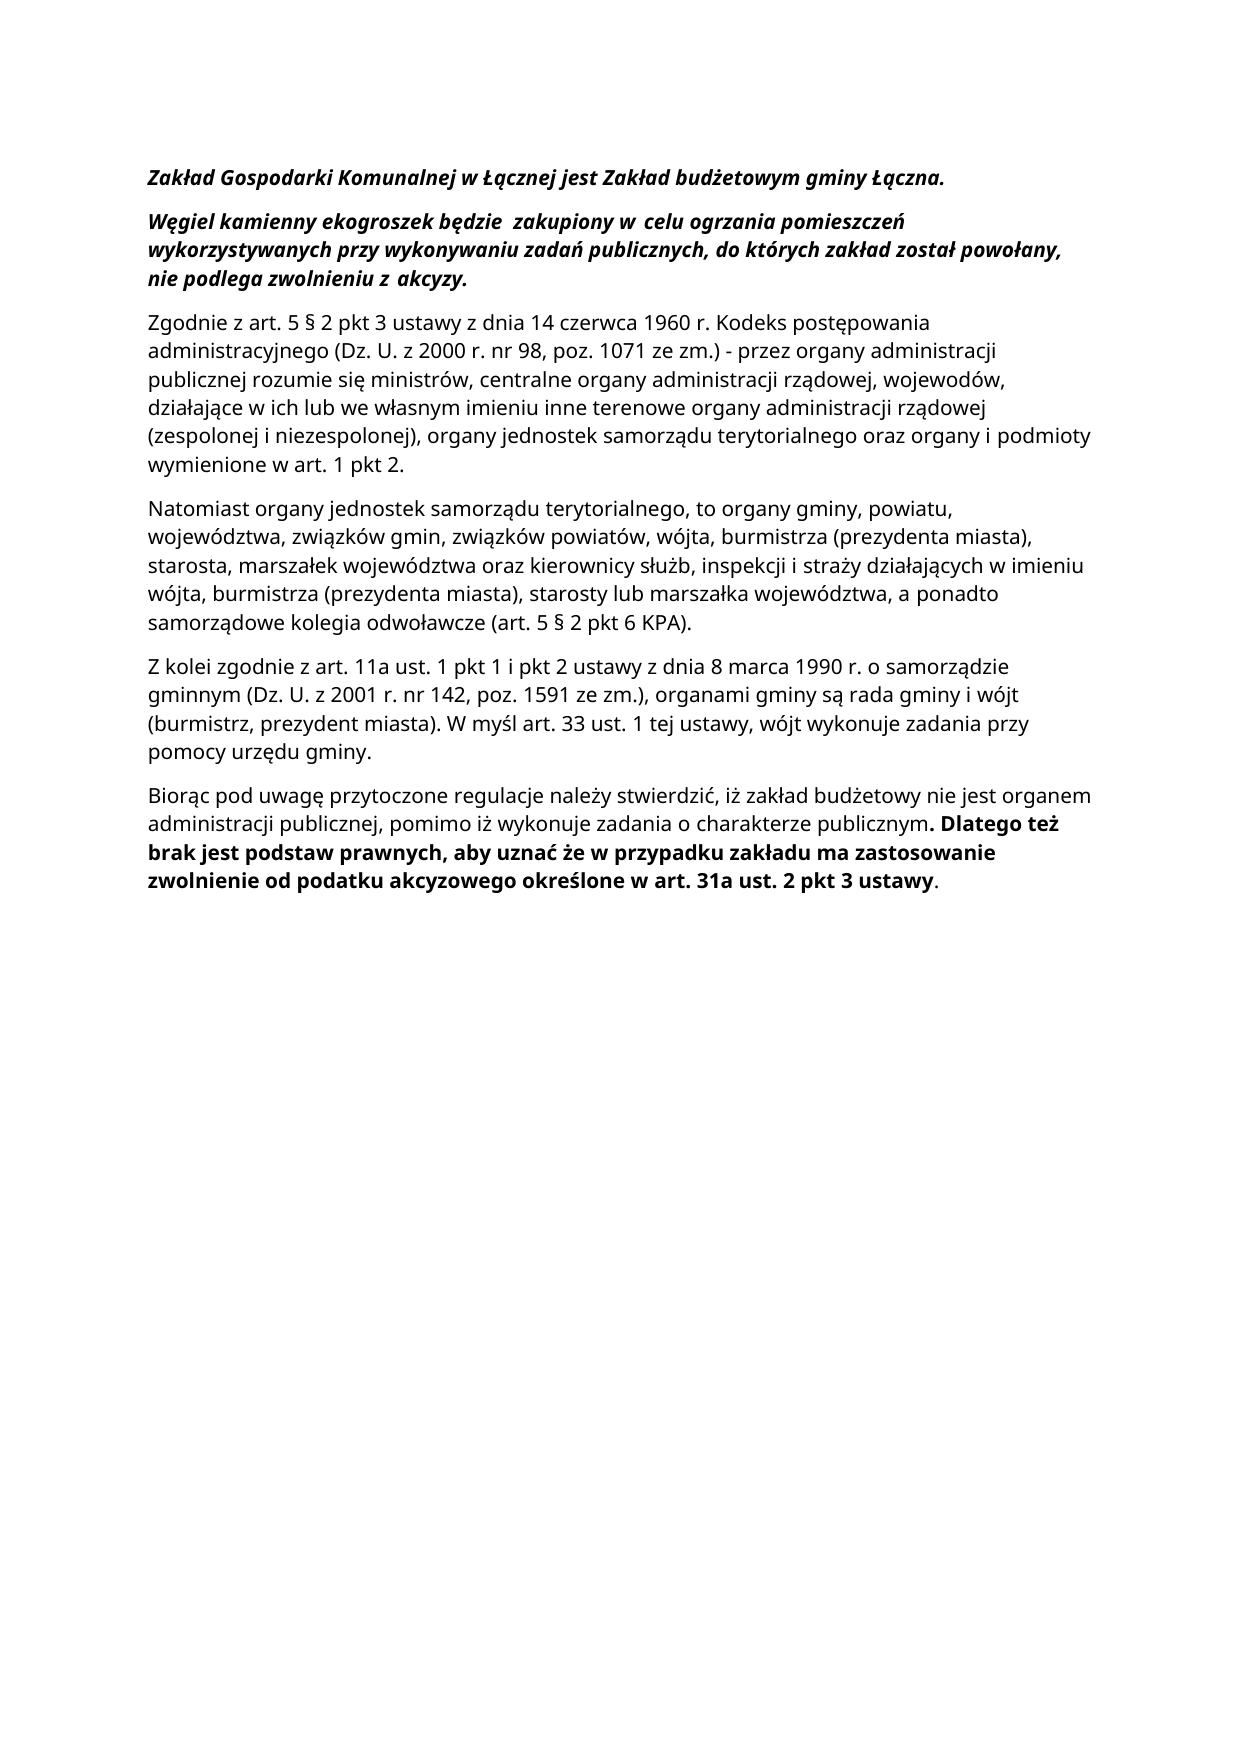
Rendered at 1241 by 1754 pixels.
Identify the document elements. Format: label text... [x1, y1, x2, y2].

text Węgiel kamienny ekogroszek będzie zakupiony w celu ogrzania pomieszczeń wykorzystywanych przy wykonywaniu zadań publicznych, do których zakład został powołany, nie podlega zwolnieniu z akcyzy. [148, 207, 1093, 292]
text Zakład Gospodarki Komunalnej w Łącznej jest Zakład budżetowym gminy Łączna. [148, 163, 1093, 192]
text Biorąc pod uwagę przytoczone regulacje należy stwierdzić, iż zakład budżetowy nie jest organem administracji publicznej, pomimo iż wykonuje zadania o charakterze publicznym. Dlatego też brak jest podstaw prawnych, aby uznać że w przypadku zakładu ma zastosowanie zwolnienie od podatku akcyzowego określone w art. 31a ust. 2 pkt 3 ustawy. [148, 781, 1093, 895]
text Z kolei zgodnie z art. 11a ust. 1 pkt 1 i pkt 2 ustawy z dnia 8 marca 1990 r. o samorządzie gminnym (Dz. U. z 2001 r. nr 142, poz. 1591 ze zm.), organami gminy są rada gminy i wójt (burmistrz, prezydent miasta). W myśl art. 33 ust. 1 tej ustawy, wójt wykonuje zadania przy pomocy urzędu gminy. [148, 652, 1093, 766]
text Natomiast organy jednostek samorządu terytorialnego, to organy gminy, powiatu, województwa, związków gmin, związków powiatów, wójta, burmistrza (prezydenta miasta), starosta, marszałek województwa oraz kierownicy służb, inspekcji i straży działających w imieniu wójta, burmistrza (prezydenta miasta), starosty lub marszałka województwa, a ponadto samorządowe kolegia odwoławcze (art. 5 § 2 pkt 6 KPA). [148, 494, 1093, 636]
text Zgodnie z art. 5 § 2 pkt 3 ustawy z dnia 14 czerwca 1960 r. Kodeks postępowania administracyjnego (Dz. U. z 2000 r. nr 98, poz. 1071 ze zm.) - przez organy administracji publicznej rozumie się ministrów, centralne organy administracji rządowej, wojewodów, działające w ich lub we własnym imieniu inne terenowe organy administracji rządowej (zespolonej i niezespolonej), organy jednostek samorządu terytorialnego oraz organy i podmioty wymienione w art. 1 pkt 2. [148, 308, 1093, 478]
